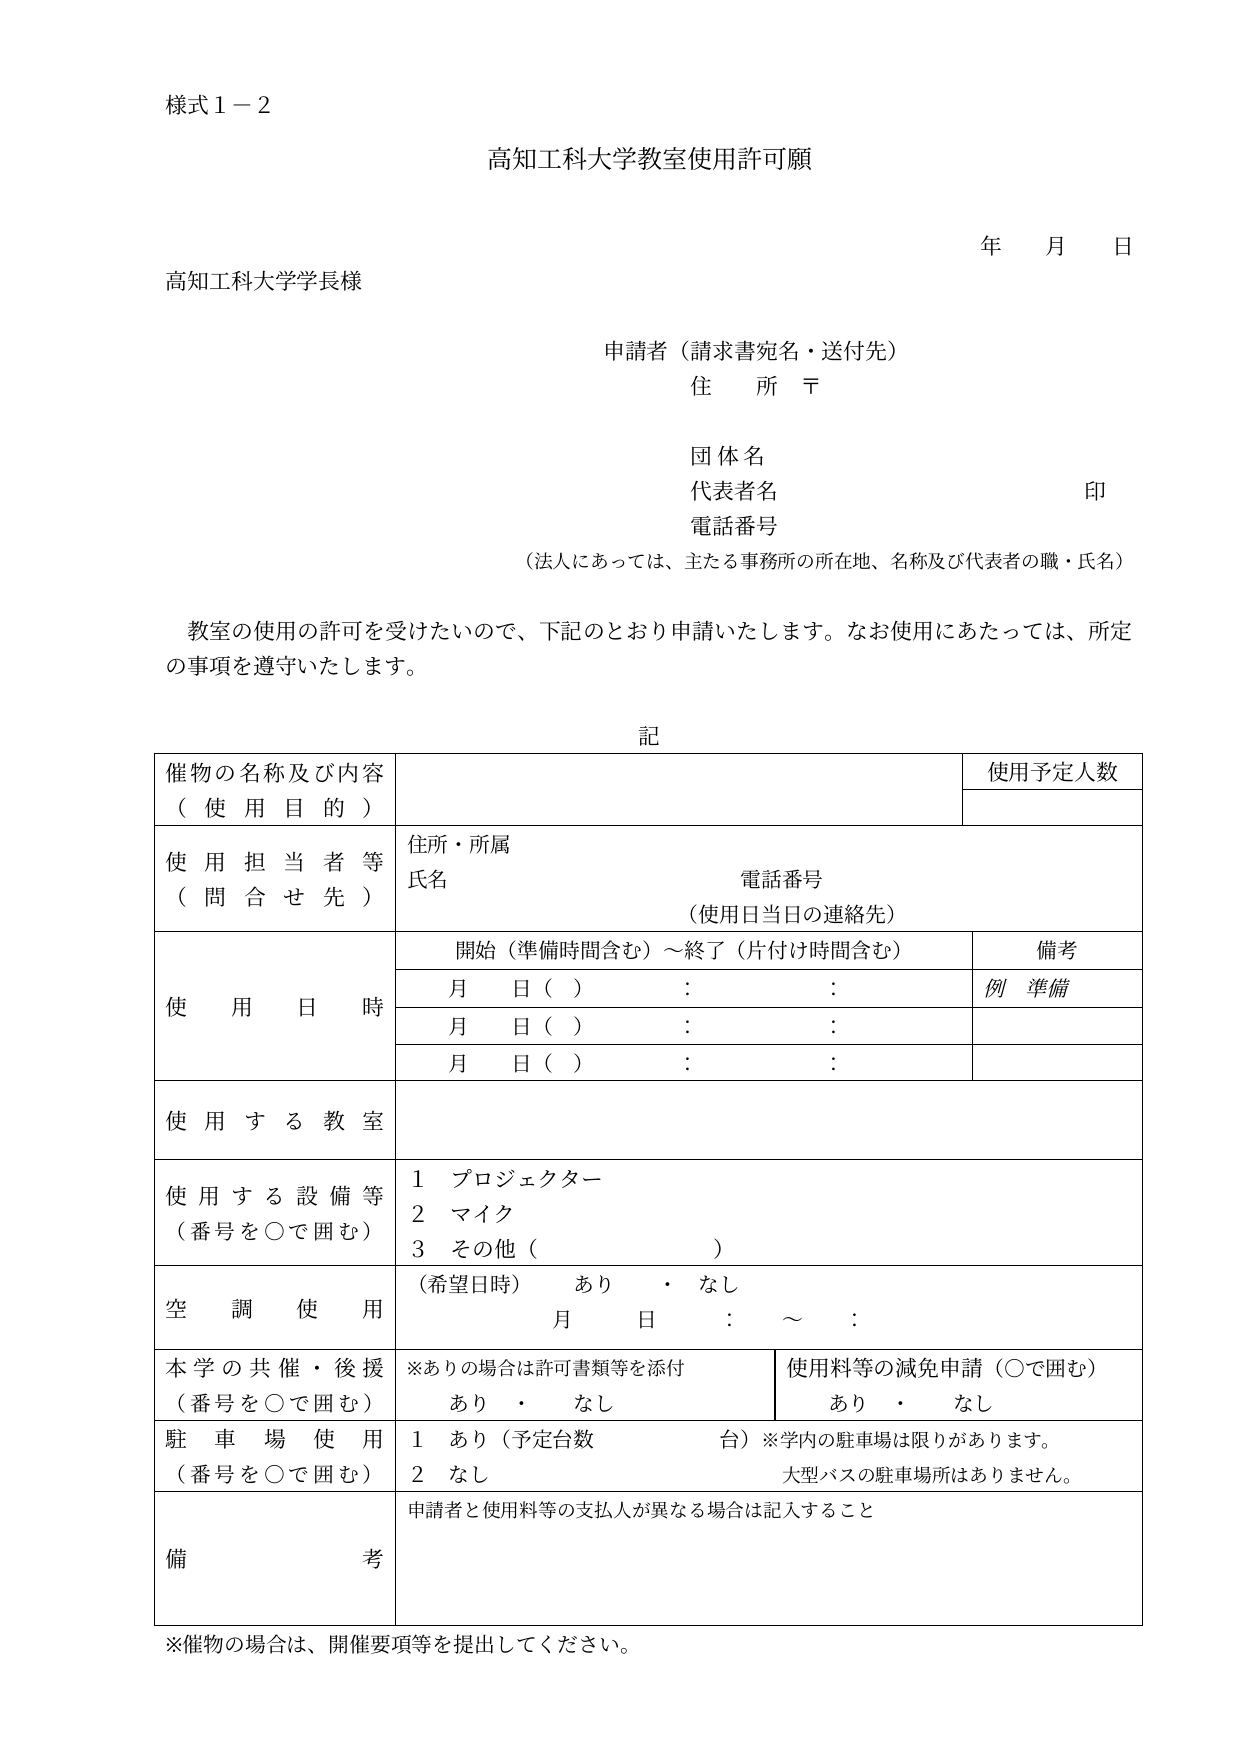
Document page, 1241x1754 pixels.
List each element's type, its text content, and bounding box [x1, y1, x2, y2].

subtitle 記 [165, 718, 1134, 753]
text 高知工科大学学長様 [165, 263, 1134, 298]
table_cell 本学の共催・後援 （番号を○で囲む） [155, 1350, 395, 1420]
table_cell 使用料等の減免申請（○で囲む） あり ・ なし [776, 1350, 1142, 1420]
table_cell １ あり（予定台数 台）※学内の駐車場は限りがあります。 ２ なし 大型バスの駐車場所はありません。 [396, 1421, 1142, 1491]
text （法人にあっては、主たる事務所の所在地、名称及び代表者の職・氏名） [165, 543, 1134, 578]
text 年 月 日 [165, 228, 1134, 263]
table_cell 住所・所属 氏名 電話番号 （使用日当日の連絡先） [396, 826, 1142, 931]
text 団体名 [165, 438, 1134, 473]
table_cell 駐車場使用 （番号を○で囲む） [155, 1421, 395, 1491]
table_cell 備考 [973, 932, 1142, 969]
text ※催物の場合は、開催要項等を提出してください。 [165, 1626, 1134, 1661]
table_cell （希望日時） あり ・ なし 月 日 ： ～ ： [396, 1266, 1142, 1349]
table_cell 空調使用 [155, 1266, 395, 1349]
table_cell １ プロジェクター ２ マイク ３ その他（ ） [396, 1160, 1142, 1265]
table_header 使用予定人数 [963, 754, 1142, 789]
table_cell 使用担当者等 （問合せ先） [155, 826, 395, 931]
text 電話番号 [603, 508, 1134, 543]
table_cell [396, 1081, 1142, 1159]
table_cell 使用日時 [155, 932, 395, 1080]
table_cell [963, 790, 1142, 825]
table_cell 開始（準備時間含む）～終了（片付け時間含む） [396, 932, 972, 969]
table_cell ※ありの場合は許可書類等を添付 あり ・ なし [396, 1350, 774, 1420]
table_cell [973, 1045, 1142, 1080]
table_cell 使用する教室 [155, 1081, 395, 1159]
table_cell 月 日（ ） ： ： [396, 1008, 972, 1044]
table_cell 申請者と使用料等の支払人が異なる場合は記入すること [396, 1492, 1142, 1625]
text 教室の使用の許可を受けたいので、下記のとおり申請いたします。なお使用にあたっては、所定の事項を遵守いたします。 [165, 613, 1134, 683]
table_header 催物の名称及び内容 （使用目的） [155, 754, 395, 825]
table_cell 備考 [155, 1492, 395, 1625]
table_cell [973, 1008, 1142, 1044]
table_cell 月 日（ ） ： ： [396, 1045, 972, 1080]
text 住 所 〒 [165, 368, 1134, 403]
text 高知工科大学教室使用許可願 [165, 123, 1134, 193]
table_cell 使用する設備等 （番号を○で囲む） [155, 1160, 395, 1265]
table_cell 例 準備 [973, 970, 1142, 1007]
text 代表者名 印 [165, 473, 1134, 508]
table_header [396, 754, 962, 825]
table_cell 月 日（ ） ： ： [396, 970, 972, 1007]
text 申請者（請求書宛名・送付先） [165, 333, 1134, 368]
